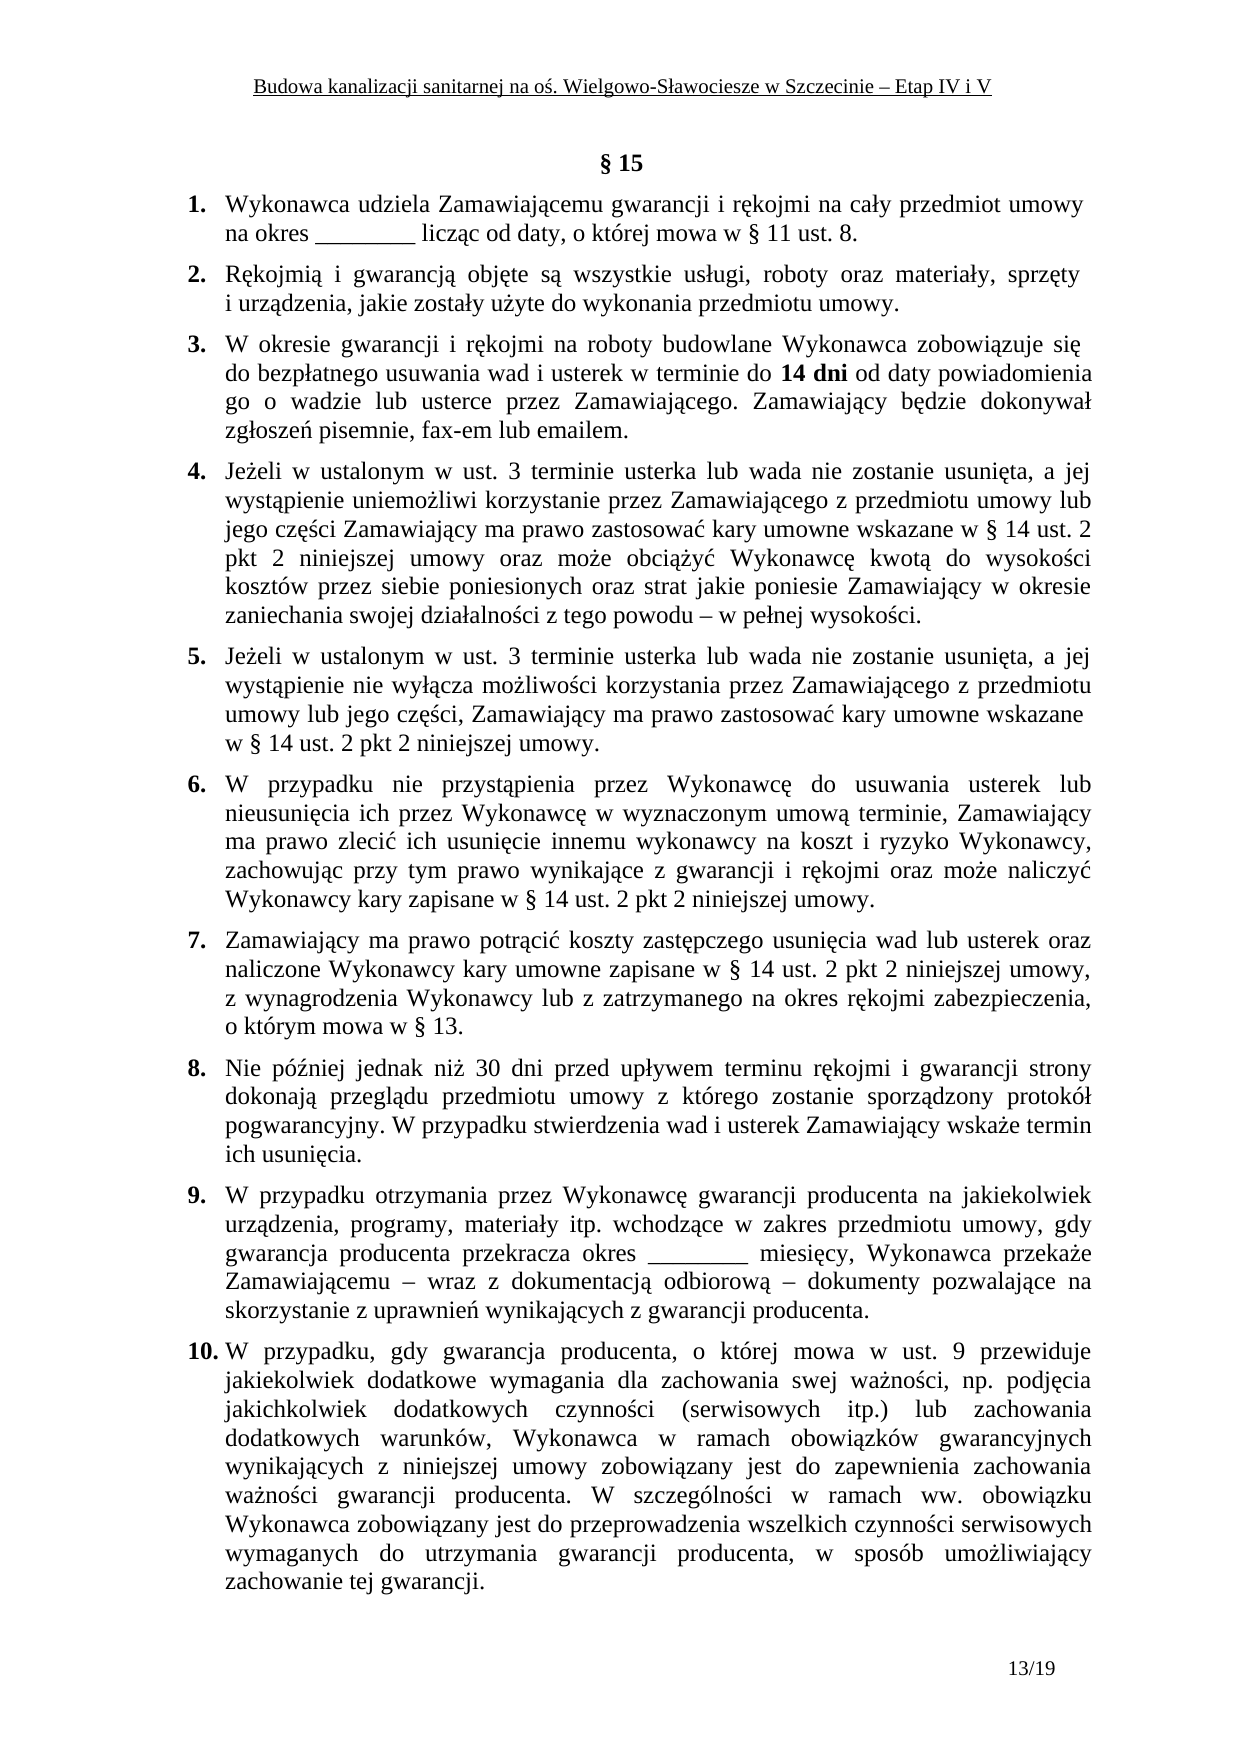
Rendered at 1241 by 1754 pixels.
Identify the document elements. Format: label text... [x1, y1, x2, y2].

list Nie później jednak niż 30 dni przed upływem terminu rękojmi i gwarancji strony dokonają przeglądu przedmiotu umowy z którego zostanie sporządzony protokół pogwarancyjny. W przypadku stwierdzenia wad i usterek Zamawiający wskaże termin ich usunięcia. [187, 1053, 1092, 1168]
text § 15 [150, 148, 1092, 176]
list W przypadku otrzymania przez Wykonawcę gwarancji producenta na jakiekolwiek urządzenia, programy, materiały itp. wchodzące w zakres przedmiotu umowy, gdy gwarancja producenta przekracza okres ________ miesięcy, Wykonawca przekaże Zamawiającemu – wraz z dokumentacją odbiorową – dokumenty pozwalające na skorzystanie z uprawnień wynikających z gwarancji producenta. [187, 1180, 1092, 1324]
list Rękojmią i gwarancją objęte są wszystkie usługi, roboty oraz materiały, sprzęty i urządzenia, jakie zostały użyte do wykonania przedmiotu umowy. [187, 259, 1092, 316]
list W okresie gwarancji i rękojmi na roboty budowlane Wykonawca zobowiązuje się do bezpłatnego usuwania wad i usterek w terminie do 14 dni od daty powiadomienia go o wadzie lub usterce przez Zamawiającego. Zamawiający będzie dokonywał zgłoszeń pisemnie, fax-em lub emailem. [187, 329, 1092, 444]
list Jeżeli w ustalonym w ust. 3 terminie usterka lub wada nie zostanie usunięta, a jej wystąpienie uniemożliwi korzystanie przez Zamawiającego z przedmiotu umowy lub jego części Zamawiający ma prawo zastosować kary umowne wskazane w § 14 ust. 2 pkt 2 niniejszej umowy oraz może obciążyć Wykonawcę kwotą do wysokości kosztów przez siebie poniesionych oraz strat jakie poniesie Zamawiający w okresie zaniechania swojej działalności z tego powodu – w pełnej wysokości. [187, 456, 1092, 629]
list Zamawiający ma prawo potrącić koszty zastępczego usunięcia wad lub usterek oraz naliczone Wykonawcy kary umowne zapisane w § 14 ust. 2 pkt 2 niniejszej umowy, z wynagrodzenia Wykonawcy lub z zatrzymanego na okres rękojmi zabezpieczenia, o którym mowa w § 13. [187, 925, 1092, 1040]
list Jeżeli w ustalonym w ust. 3 terminie usterka lub wada nie zostanie usunięta, a jej wystąpienie nie wyłącza możliwości korzystania przez Zamawiającego z przedmiotu umowy lub jego części, Zamawiający ma prawo zastosować kary umowne wskazane w § 14 ust. 2 pkt 2 niniejszej umowy. [187, 641, 1092, 756]
list Wykonawca udziela Zamawiającemu gwarancji i rękojmi na cały przedmiot umowy na okres ________ licząc od daty, o której mowa w § 11 ust. 8. [187, 189, 1092, 246]
list W przypadku, gdy gwarancja producenta, o której mowa w ust. 9 przewiduje jakiekolwiek dodatkowe wymagania dla zachowania swej ważności, np. podjęcia jakichkolwiek dodatkowych czynności (serwisowych itp.) lub zachowania dodatkowych warunków, Wykonawca w ramach obowiązków gwarancyjnych wynikających z niniejszej umowy zobowiązany jest do zapewnienia zachowania ważności gwarancji producenta. W szczególności w ramach ww. obowiązku Wykonawca zobowiązany jest do przeprowadzenia wszelkich czynności serwisowych wymaganych do utrzymania gwarancji producenta, w sposób umożliwiający zachowanie tej gwarancji. [187, 1336, 1092, 1595]
list W przypadku nie przystąpienia przez Wykonawcę do usuwania usterek lub nieusunięcia ich przez Wykonawcę w wyznaczonym umową terminie, Zamawiający ma prawo zlecić ich usunięcie innemu wykonawcy na koszt i ryzyko Wykonawcy, zachowując przy tym prawo wynikające z gwarancji i rękojmi oraz może naliczyć Wykonawcy kary zapisane w § 14 ust. 2 pkt 2 niniejszej umowy. [187, 769, 1092, 913]
